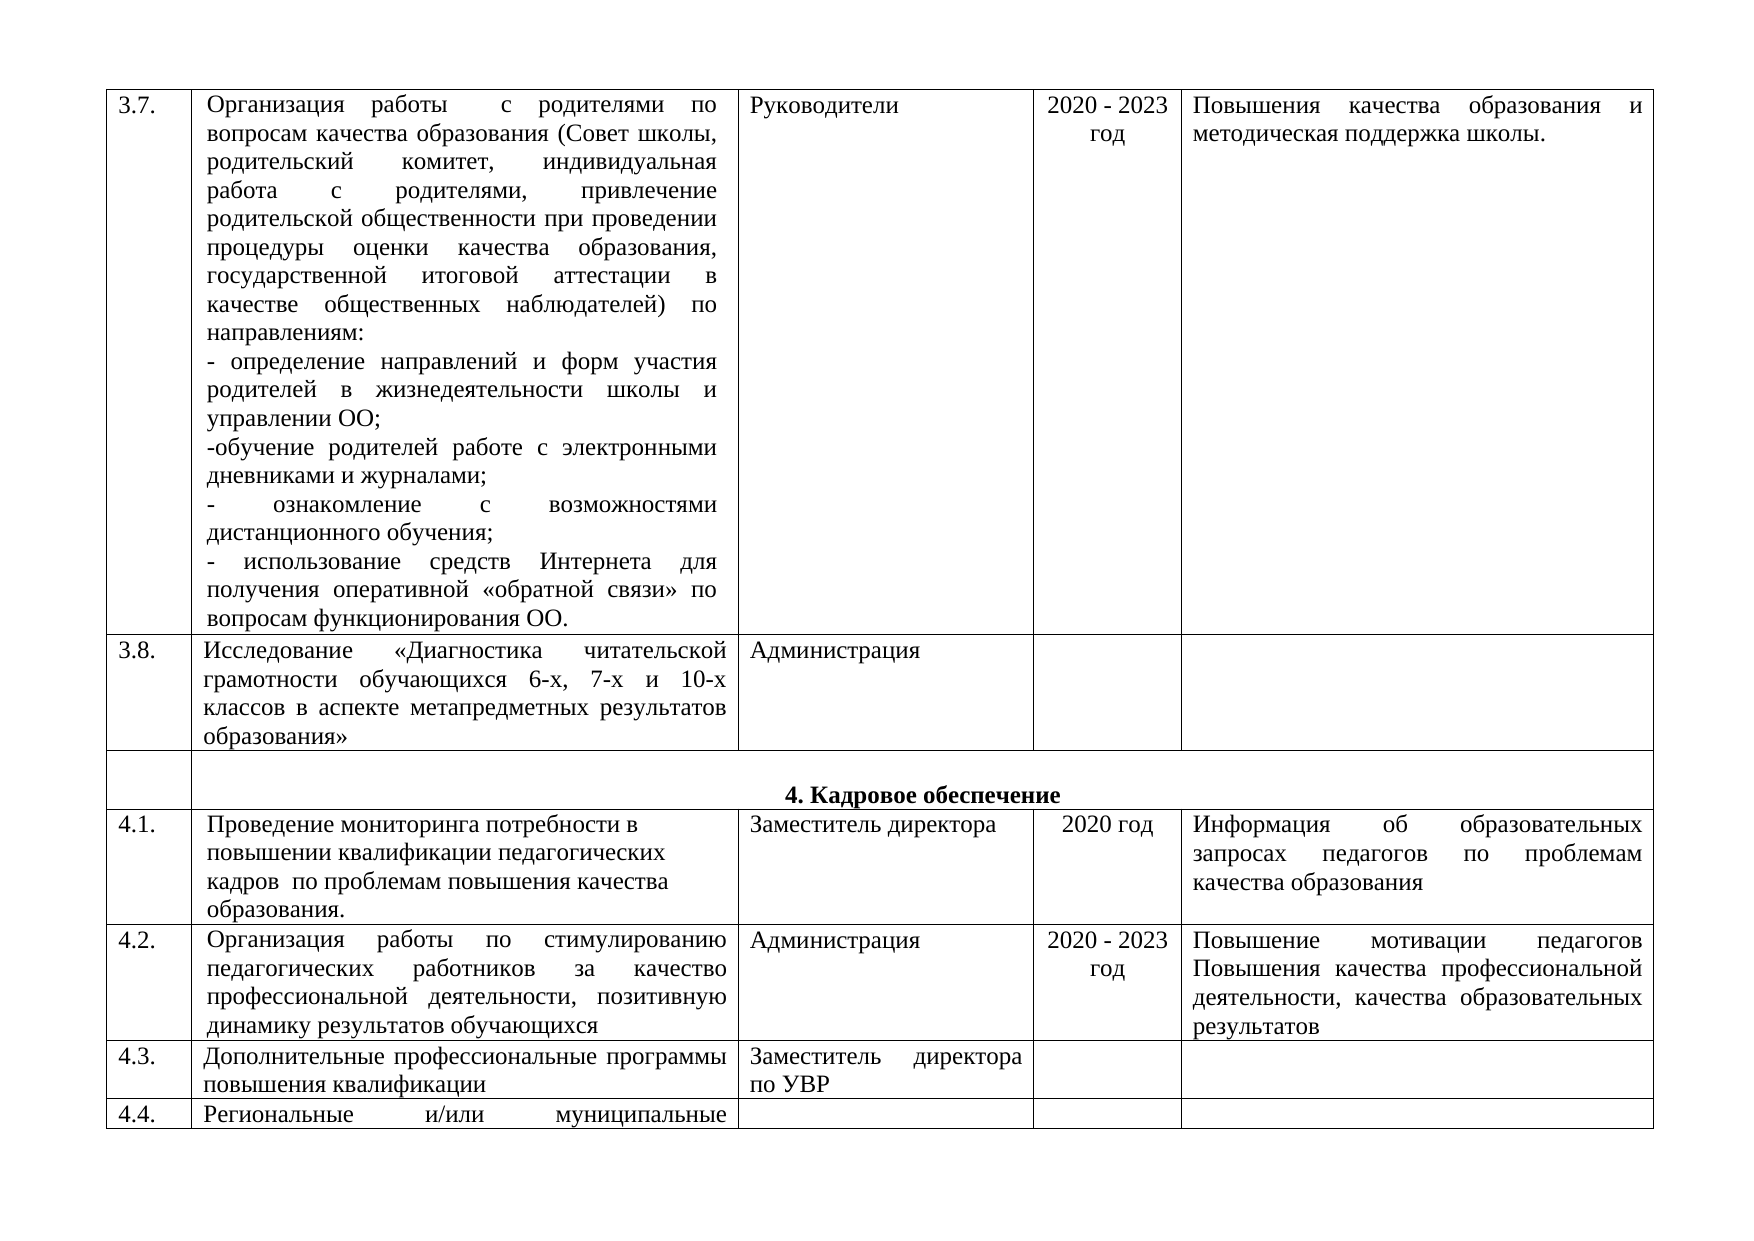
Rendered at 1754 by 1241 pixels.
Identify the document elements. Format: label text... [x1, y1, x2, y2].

table_cell [1034, 1041, 1181, 1098]
table_cell 4.1. [107, 810, 191, 924]
table_cell Администрация [739, 635, 1033, 750]
table_cell Руководители [739, 90, 1033, 634]
table_cell [1034, 1099, 1181, 1128]
table_cell 4.2. [107, 925, 191, 1040]
table_cell [107, 751, 191, 808]
table_cell 2020 - 2023 год [1034, 925, 1181, 1040]
table_cell Заместитель директора [739, 810, 1033, 924]
table_cell [1034, 635, 1181, 750]
table_cell Администрация [739, 925, 1033, 1040]
table_cell [1182, 1041, 1653, 1098]
table_cell Повышение мотивации педагогов Повышения качества профессиональной деятельности, качества образовательных результатов [1182, 925, 1653, 1040]
table_cell [1182, 635, 1653, 750]
table_cell Проведение мониторинга потребности в повышении квалификации педагогических кадров по проблемам повышения качества образования. [192, 810, 738, 924]
table_cell 2020 - 2023 год [1034, 90, 1181, 634]
table_cell 4.4. [107, 1099, 191, 1128]
table_cell Организация работы с родителями по вопросам качества образования (Совет школы, родительский комитет, индивидуальная работа с родителями, привлечение родительской общественности при проведении процедуры оценки качества образования, государственной итоговой аттестации в качестве общественных наблюдателей) по направлениям: - определение направлений и форм участия родителей в жизнедеятельности школы и управлении ОО; -обучение родителей работе с электронными дневниками и журналами; - ознакомление с возможностями дистанционного обучения; - использование средств Интернета для получения оперативной «обратной связи» по вопросам функционирования ОО. [192, 90, 738, 634]
table_cell [739, 1099, 1033, 1128]
table_cell Информация об образовательных запросах педагогов по проблемам качества образования [1182, 810, 1653, 924]
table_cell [192, 1099, 738, 1128]
table_cell 2020 год [1034, 810, 1181, 924]
table_cell 4. Кадровое обеспечение [192, 751, 1653, 808]
table_cell Дополнительные профессиональные программы повышения квалификации [192, 1041, 738, 1098]
table_cell 4.3. [107, 1041, 191, 1098]
table_cell Организация работы по стимулированию педагогических работников за качество профессиональной деятельности, позитивную динамику результатов обучающихся [192, 925, 738, 1040]
table_cell 3.7. [107, 90, 191, 634]
table_cell 3.8. [107, 635, 191, 750]
table_cell Исследование «Диагностика читательской грамотности обучающихся 6-х, 7-х и 10-х классов в аспекте метапредметных результатов образования» [192, 635, 738, 750]
table_cell Заместитель директора по УВР [739, 1041, 1033, 1098]
table_cell Повышения качества образования и методическая поддержка школы. [1182, 90, 1653, 634]
table_cell [1182, 1099, 1653, 1128]
